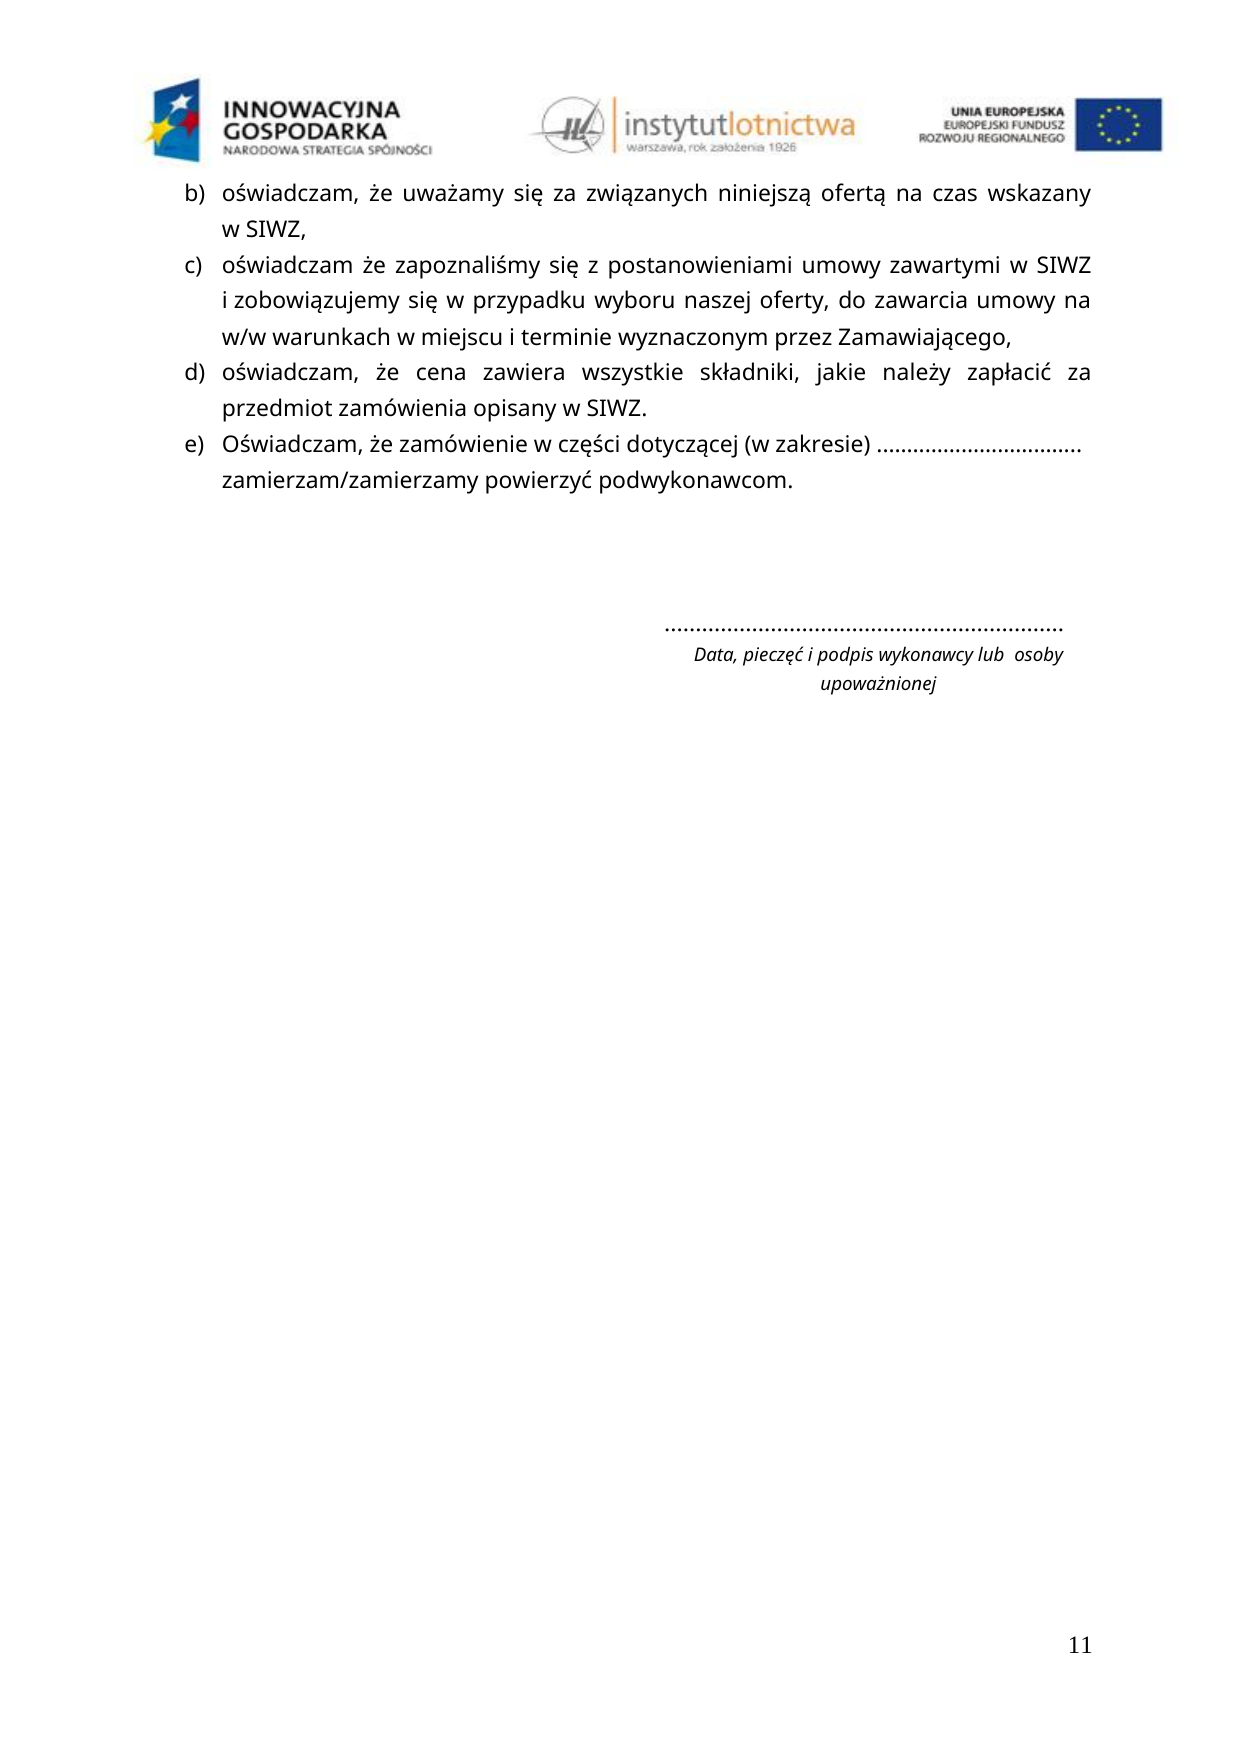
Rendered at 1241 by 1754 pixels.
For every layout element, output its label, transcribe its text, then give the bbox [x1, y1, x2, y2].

list Oświadczam, że zamówienie w części dotyczącej (w zakresie) ..………………………….. zamierzam/zamierzamy powierzyć podwykonawcom. [184, 428, 1092, 495]
picture [132, 73, 1183, 177]
list oświadczam że zapoznaliśmy się z postanowieniami umowy zawartymi w SIWZ i zobowiązujemy się w przypadku wyboru naszej oferty, do zawarcia umowy na w/w warunkach w miejscu i terminie wyznaczonym przez Zamawiającego, [184, 248, 1092, 352]
text Data, pieczęć i podpis wykonawcy lub osoby upoważnionej [664, 641, 1092, 696]
list oświadczam, że cena zawiera wszystkie składniki, jakie należy zapłacić za przedmiot zamówienia opisany w SIWZ. [184, 356, 1092, 423]
text ................................................................ [664, 608, 1092, 637]
list oświadczam, że uważamy się za związanych niniejszą ofertą na czas wskazany w SIWZ, [184, 177, 1092, 244]
